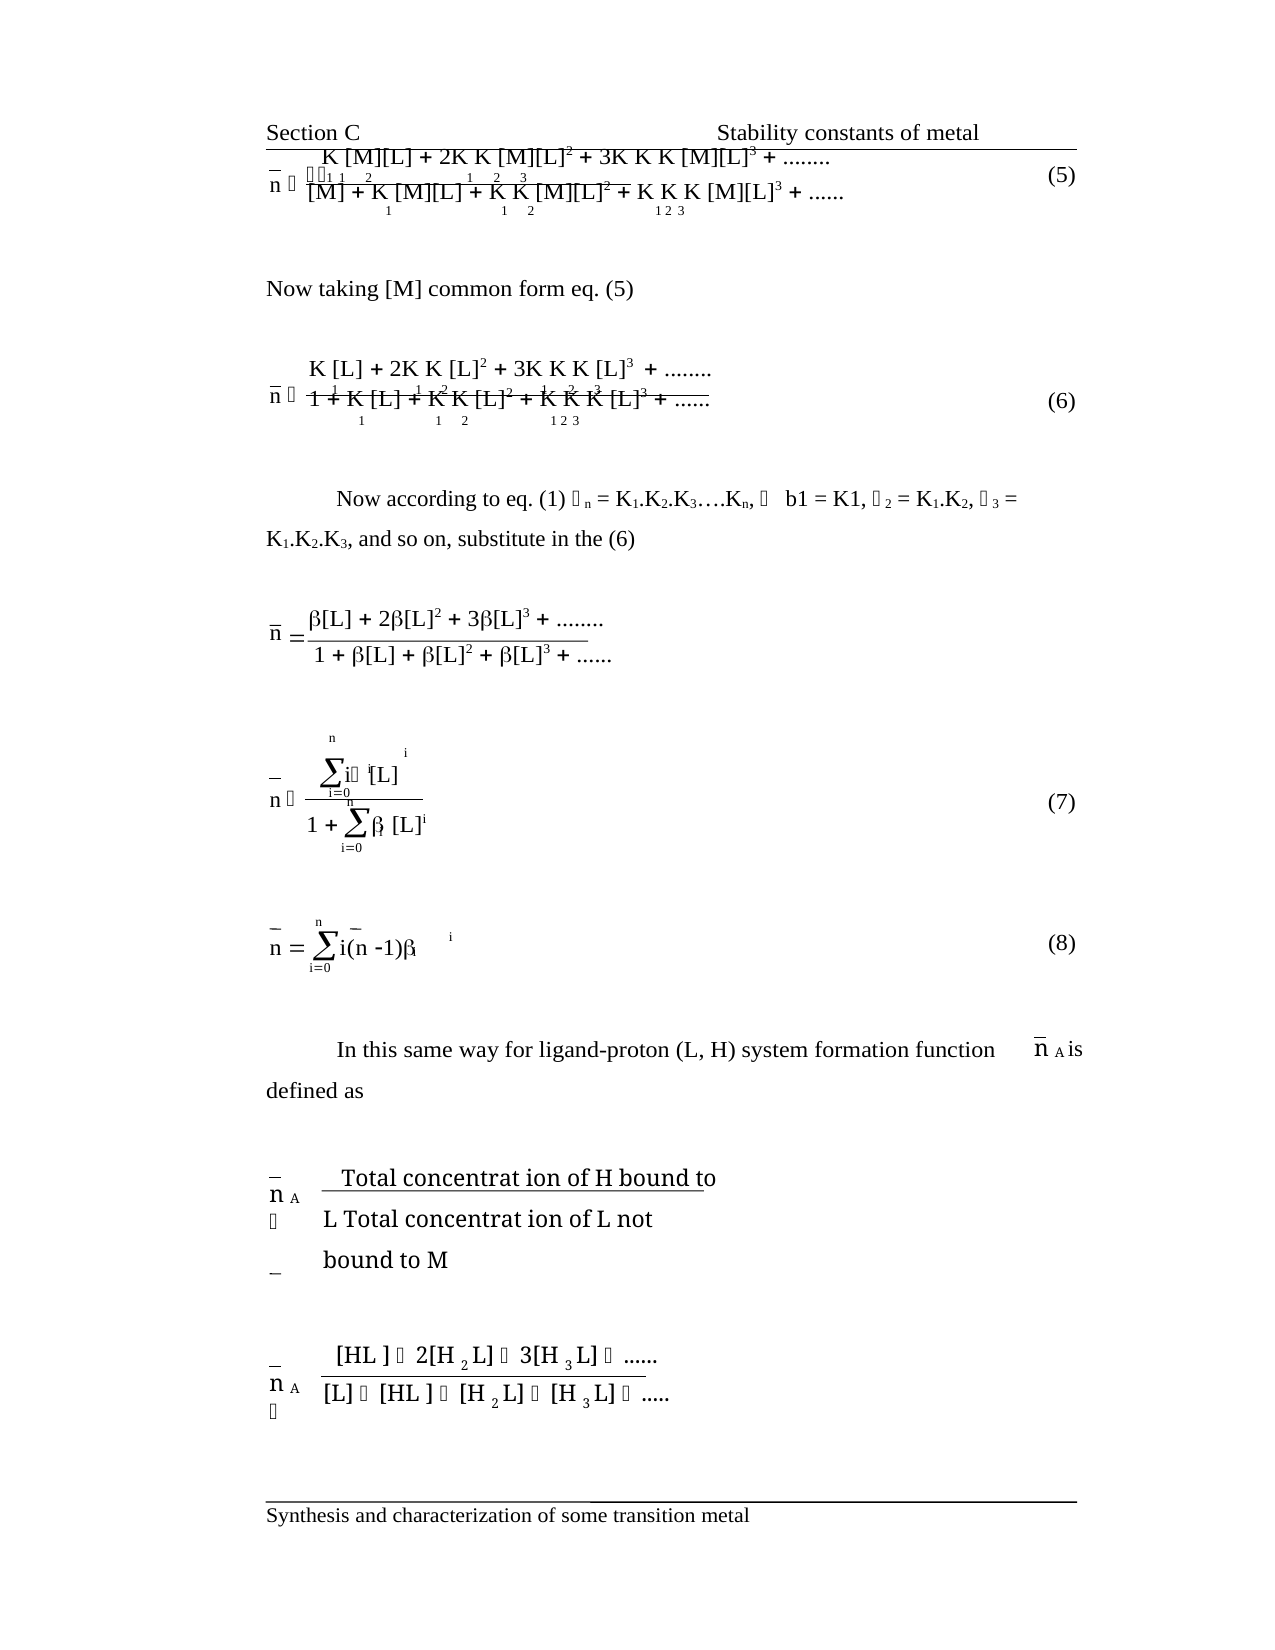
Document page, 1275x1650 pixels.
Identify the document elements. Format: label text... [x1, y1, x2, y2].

text (6) [1048, 387, 1102, 413]
text [L]  [HL ]  [H 2 L]  [H 3 L]  ..... [323, 1377, 1102, 1412]
text i [384, 746, 427, 760]
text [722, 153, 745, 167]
text n A  [269, 1367, 316, 1422]
text n A  [269, 1178, 316, 1232]
text [M]  K [M][L]  K K [M][L]2  K K K [M][L]3  ...... [307, 186, 1102, 203]
text n [315, 914, 1102, 929]
text (5) [1048, 171, 1102, 186]
text In this same way for ligand-proton (L, H) system formation function [336, 1038, 1021, 1062]
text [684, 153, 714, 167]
text i0 [309, 959, 1102, 975]
text i [312, 761, 427, 777]
text n [237, 731, 427, 746]
text n  1  [L]  [L]2  [L]3  ...... [269, 631, 1102, 670]
text Now taking [M] common form eq. (5) [266, 275, 1102, 302]
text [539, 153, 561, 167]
text n  i0 [269, 779, 427, 802]
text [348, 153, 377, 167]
text K [M][L]  2K K [M][L]2  3K K K [M][L]3  ........ [747, 153, 1102, 167]
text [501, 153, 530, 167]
text 1 1 2 1 2 3 [385, 203, 1102, 218]
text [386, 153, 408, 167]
text n 1 1 2 1 2 3 [269, 171, 854, 186]
text defined as [266, 1077, 1021, 1103]
text i0 [341, 839, 1102, 855]
text n A is [1034, 1038, 1102, 1063]
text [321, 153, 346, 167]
text Now according to eq. (1) n = K1.K2.K3….Kn,  b1 = K1, 2 = K1.K2, 3 = K1.K2.K3, and so on, substitute in the (6) [266, 485, 1102, 552]
text Total concentrat ion of H bound to L Total concentrat ion of L not bound to M [323, 1162, 722, 1275]
text K [L]  2K K [L]2  3K K K [L]3  ........ [308, 359, 713, 381]
text [L]  2[L]2  3[L]3  ........ [308, 609, 1102, 631]
text [HL ]  2[H 2 L]  3[H 3 L]  ...... [335, 1339, 1102, 1374]
text n  1 1 2 1 2 3 [269, 381, 713, 397]
text 1 1 2 1 2 3 [358, 413, 1102, 428]
text (7) [1048, 788, 1102, 814]
text i (8) [448, 929, 1102, 956]
text 1   [L]i [306, 802, 427, 839]
